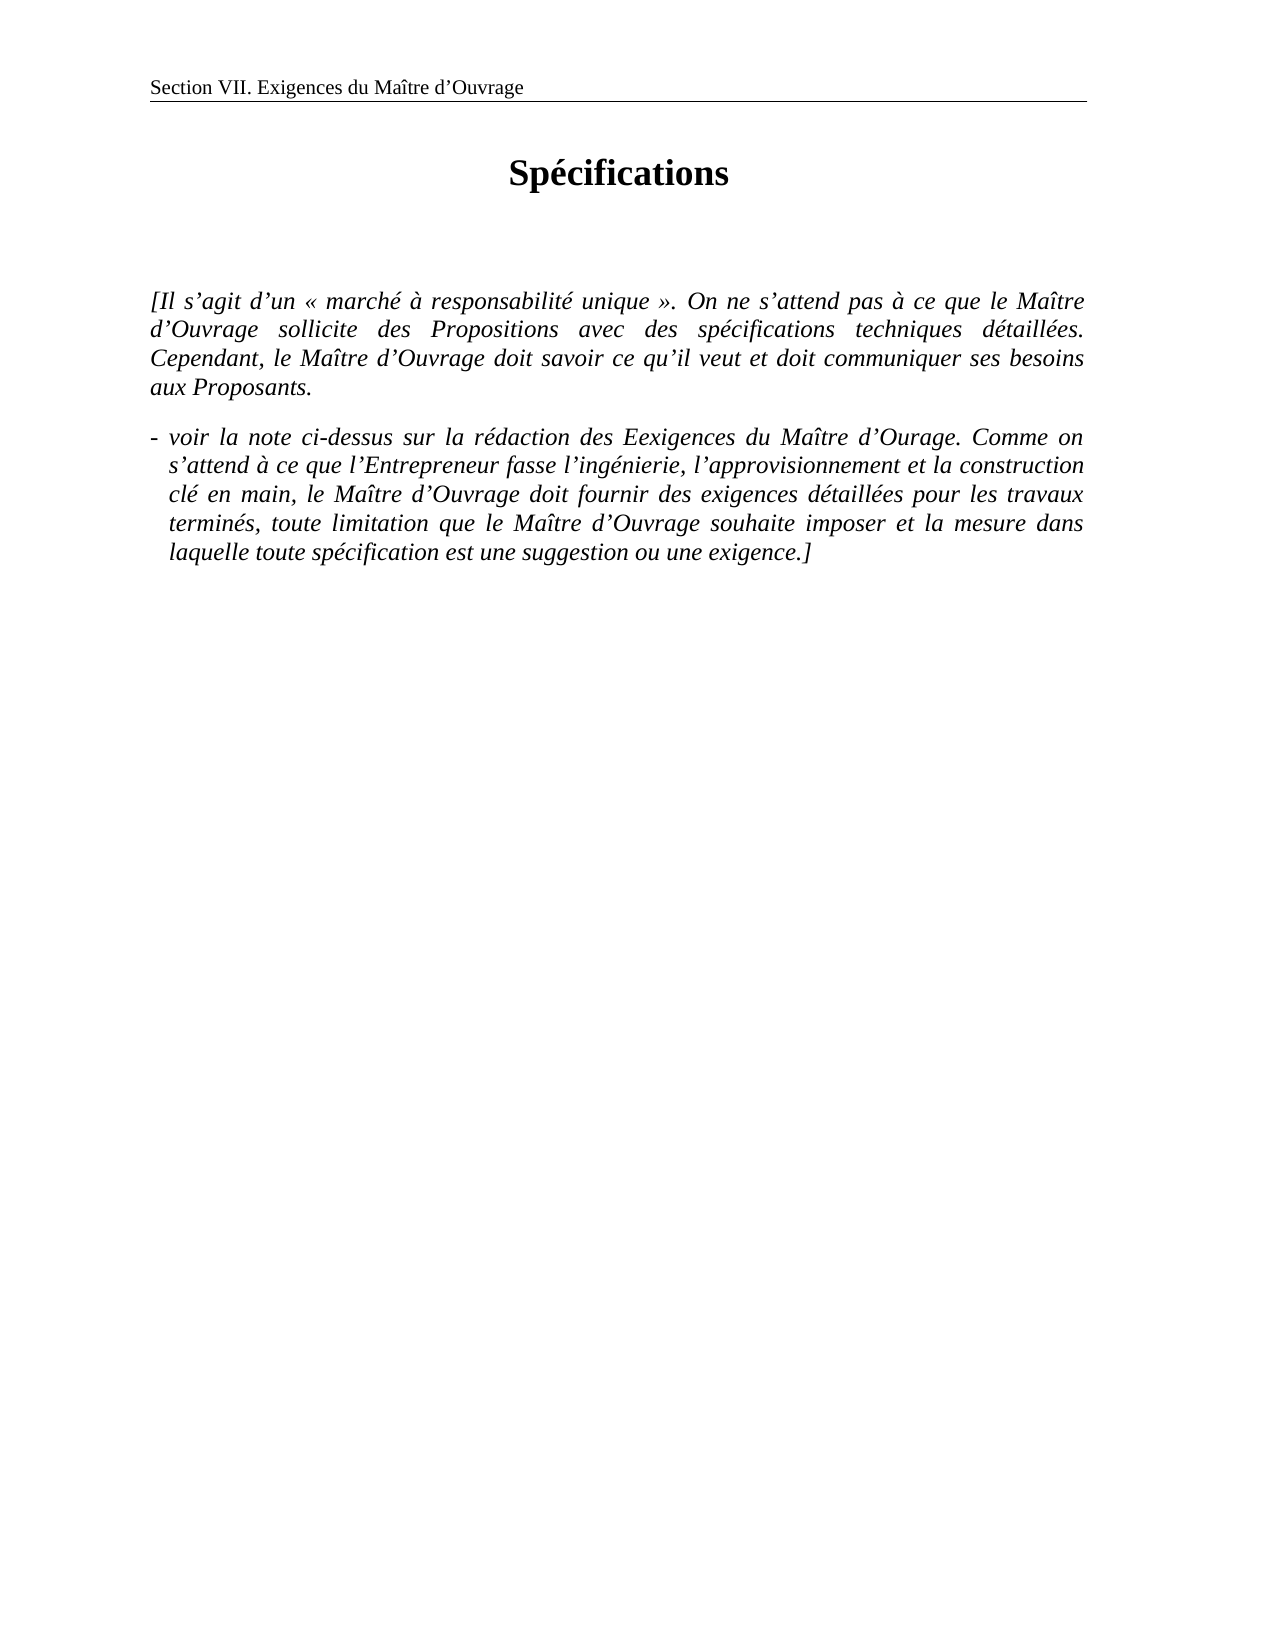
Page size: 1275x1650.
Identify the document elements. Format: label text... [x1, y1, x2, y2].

list voir la note ci-dessus sur la rédaction des Eexigences du Maître d’Ourage. Comme on s’attend à ce que l’Entrepreneur fasse l’ingénierie, l’approvisionnement et la construction clé en main, le Maître d’Ouvrage doit fournir des exigences détaillées pour les travaux terminés, toute limitation que le Maître d’Ouvrage souhaite imposer et la mesure dans laquelle toute spécification est une suggestion ou une exigence.] [150, 422, 1087, 565]
text Spécifications [150, 150, 1087, 193]
text [Il s’agit d’un « marché à responsabilité unique ». On ne s’attend pas à ce que le Maître d’Ouvrage sollicite des Propositions avec des spécifications techniques détaillées. Cependant, le Maître d’Ouvrage doit savoir ce qu’il veut et doit communiquer ses besoins aux Proposants. [150, 286, 1087, 401]
